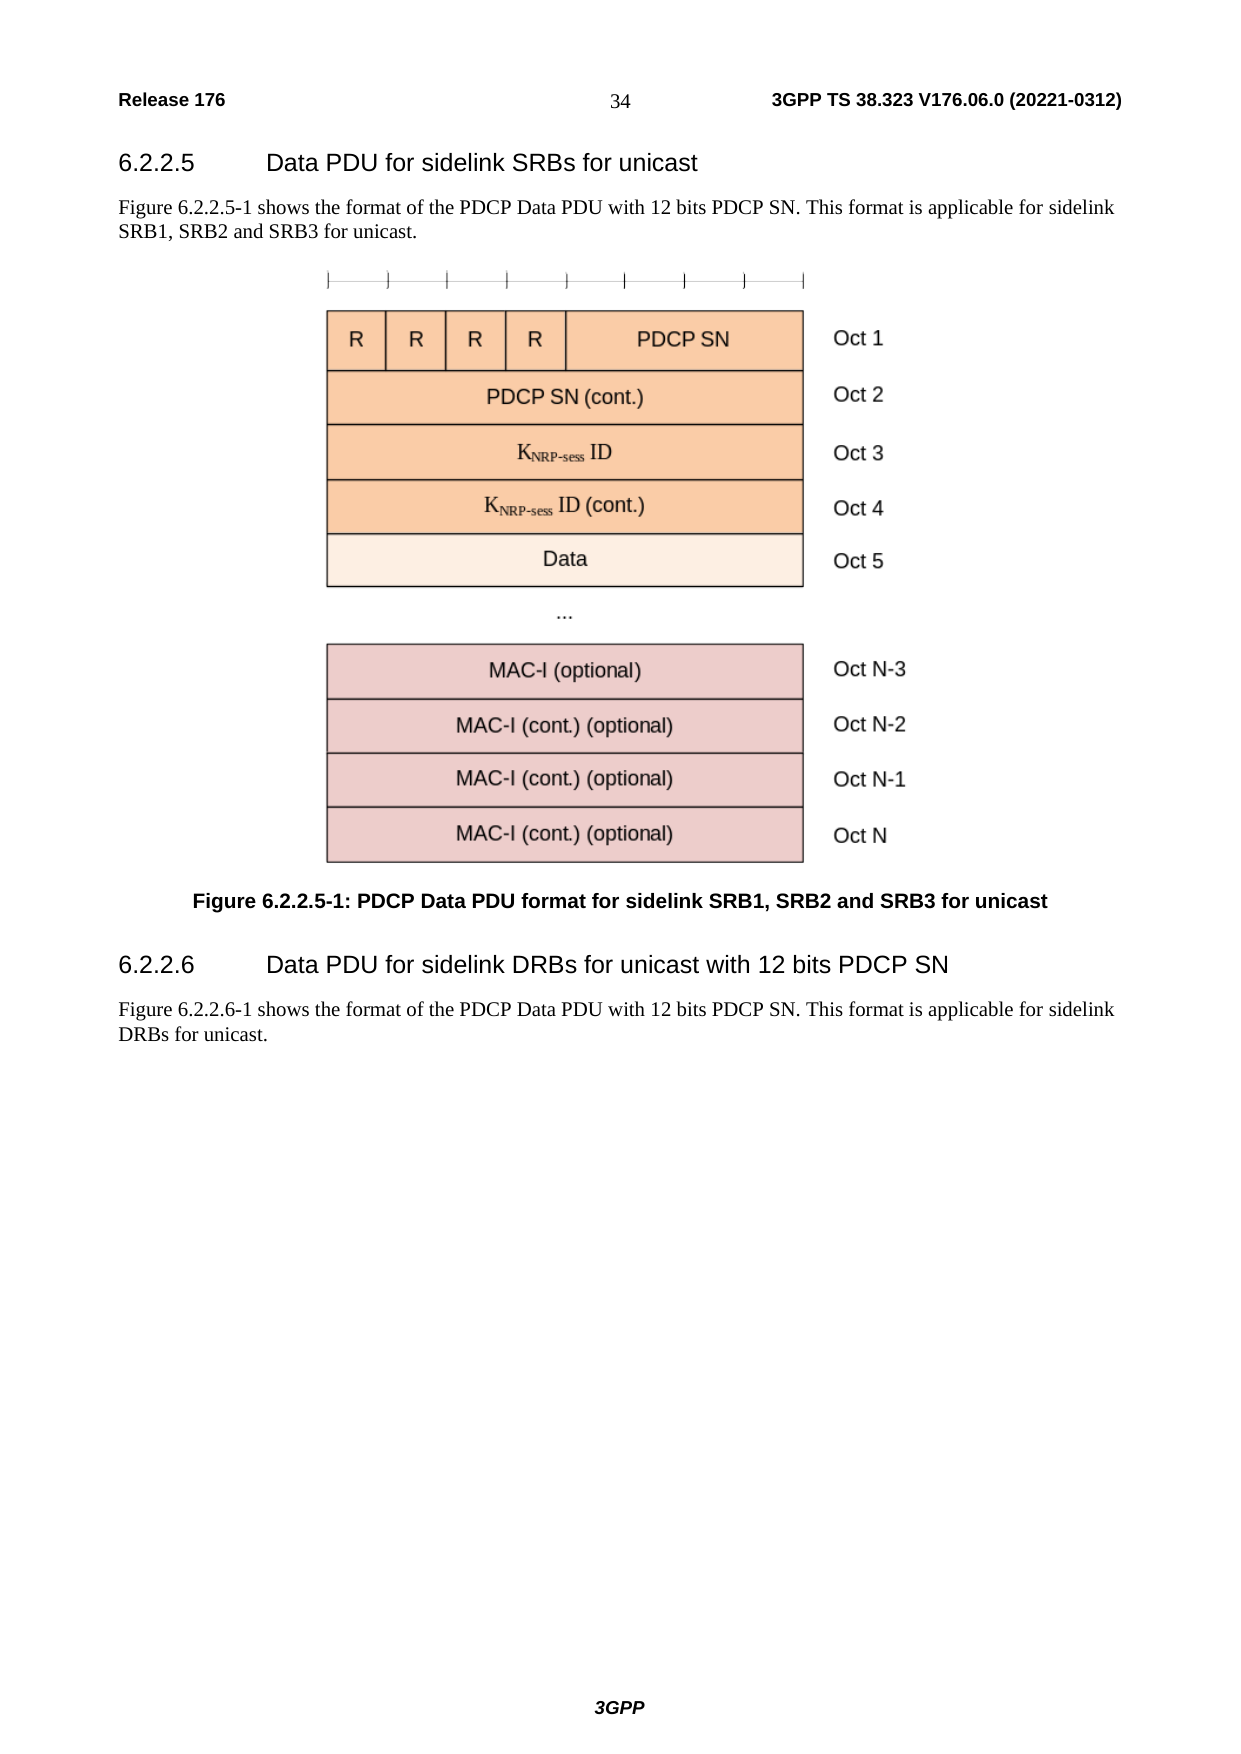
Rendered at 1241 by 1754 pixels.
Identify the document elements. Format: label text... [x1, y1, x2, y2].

text Figure 6.2.2.5-1: PDCP Data PDU format for sidelink SRB1, SRB2 and SRB3 for unicast [118, 888, 1122, 912]
subtitle 6.2.2.6 Data PDU for sidelink DRBs for unicast with 12 bits PDCP SN [118, 950, 1122, 979]
text Figure 6.2.2.5-1 shows the format of the PDCP Data PDU with 12 bits PDCP SN. This format is applicable for sidelink SRB1, SRB2 and SRB3 for unicast. [118, 195, 1122, 243]
text Figure 6.2.2.6-1 shows the format of the PDCP Data PDU with 12 bits PDCP SN. This format is applicable for sidelink DRBs for unicast. [118, 997, 1122, 1046]
subtitle 6.2.2.5 Data PDU for sidelink SRBs for unicast [118, 147, 1122, 176]
